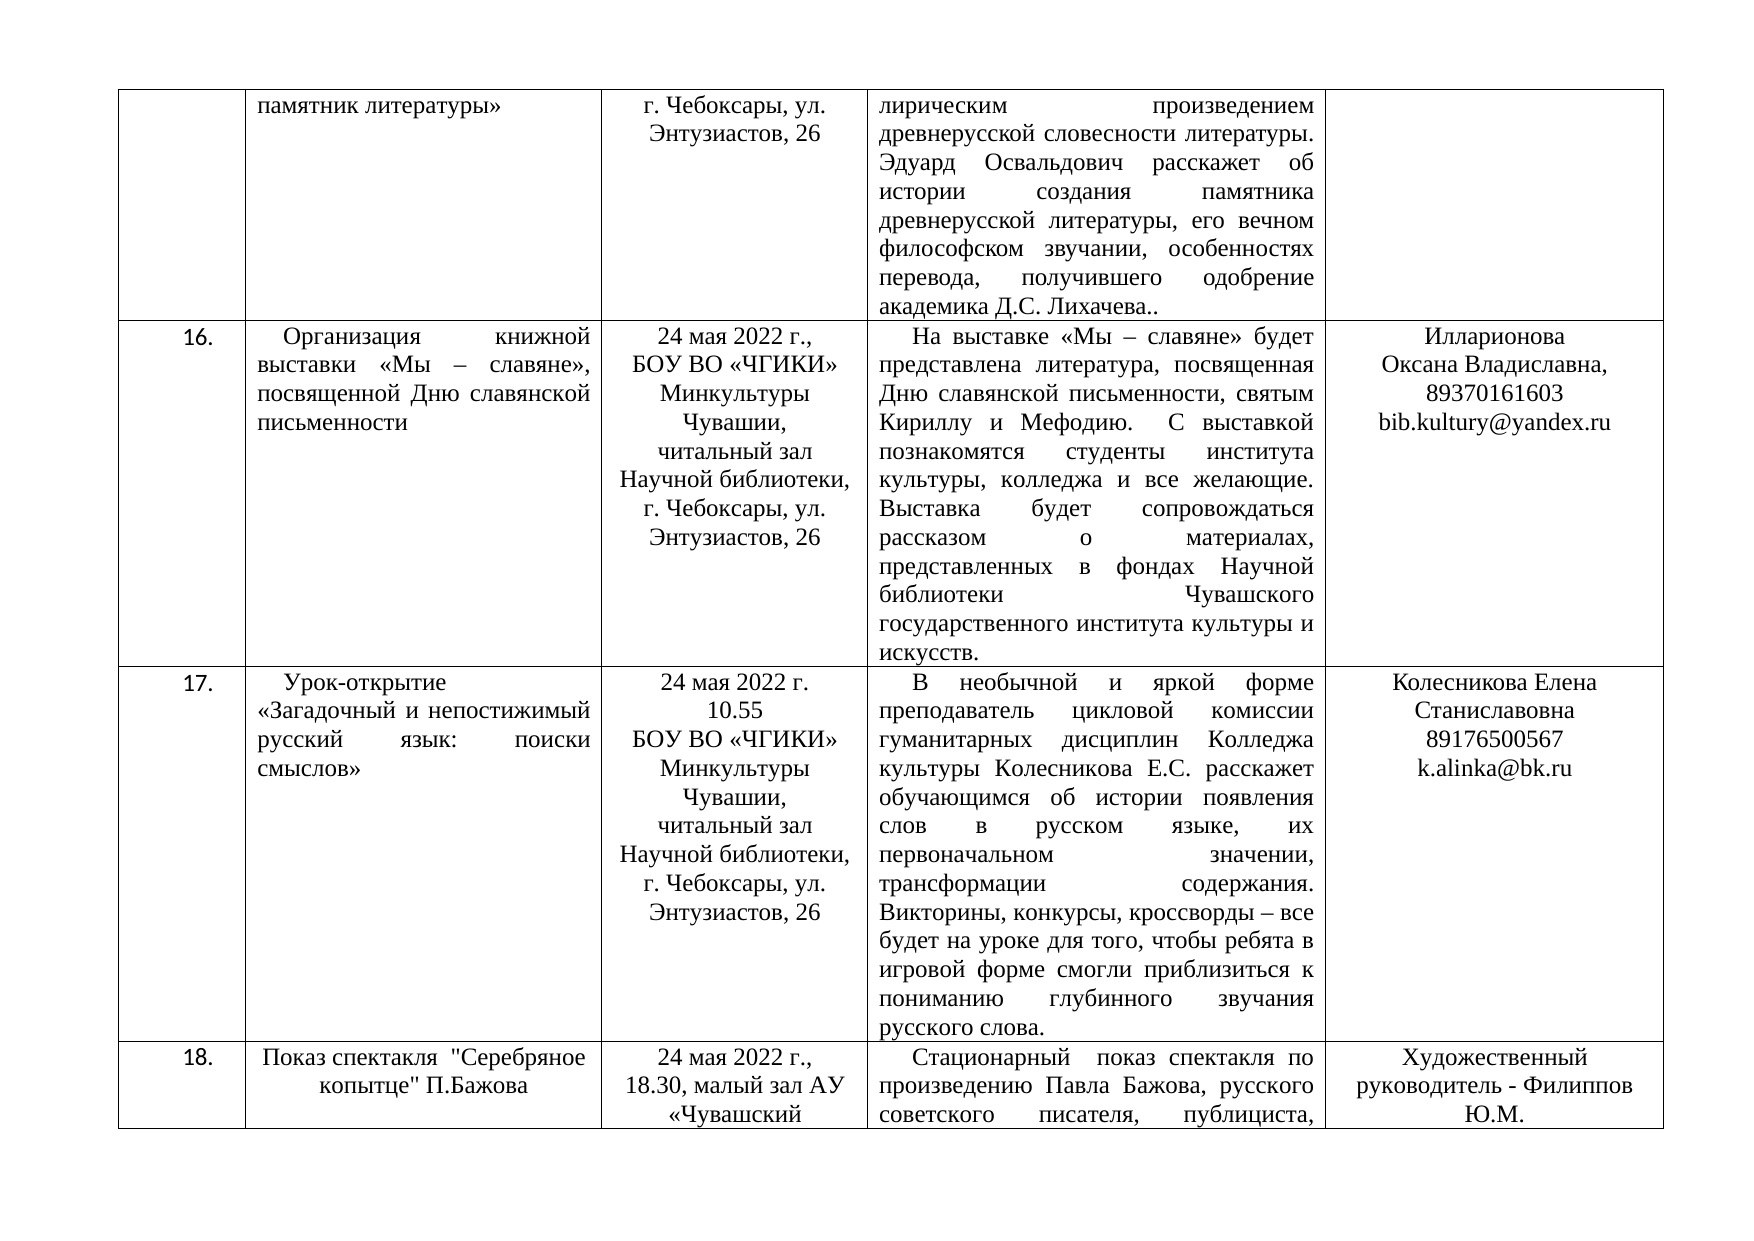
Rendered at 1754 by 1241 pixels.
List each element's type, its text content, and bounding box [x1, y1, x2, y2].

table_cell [246, 1042, 601, 1128]
table_cell Организация книжной выставки «Мы – славяне», посвященной Дню славянской письменности [246, 321, 601, 666]
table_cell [602, 90, 867, 320]
table_cell Колесникова Елена Станиславовна 89176500567 k.alinka@bk.ru [1326, 667, 1663, 1041]
table_cell [119, 90, 245, 320]
table_cell Илларионова Оксана Владиславна, 89370161603 bib.kultury@yandex.ru [1326, 321, 1663, 666]
table_cell [119, 1042, 245, 1128]
table_cell В необычной и яркой форме преподаватель цикловой комиссии гуманитарных дисциплин Колледжа культуры Колесникова Е.С. расскажет обучающимся об истории появления слов в русском языке, их первоначальном значении, трансформации содержания. Викторины, конкурсы, кроссворды – все будет на уроке для того, чтобы ребята в игровой форме смогли приблизиться к пониманию глубинного звучания русского слова. [868, 667, 1325, 1041]
table_cell 24 мая 2022 г. 10.55 БОУ ВО «ЧГИКИ» Минкультуры Чувашии, читальный зал Научной библиотеки, г. Чебоксары, ул. Энтузиастов, 26 [602, 667, 867, 1041]
table_cell [119, 321, 245, 666]
table_cell 24 мая 2022 г., БОУ ВО «ЧГИКИ» Минкультуры Чувашии, читальный зал Научной библиотеки, г. Чебоксары, ул. Энтузиастов, 26 [602, 321, 867, 666]
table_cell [246, 90, 601, 320]
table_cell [868, 1042, 1325, 1128]
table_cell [602, 1042, 867, 1128]
table_cell На выставке «Мы – славяне» будет представлена литература, посвященная Дню славянской письменности, святым Кириллу и Мефодию. С выставкой познакомятся студенты института культуры, колледжа и все желающие. Выставка будет сопровождаться рассказом о материалах, представленных в фондах Научной библиотеки Чувашского государственного института культуры и искусств. [868, 321, 1325, 666]
table_cell [119, 667, 245, 1041]
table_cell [1326, 1042, 1663, 1128]
table_cell Урок-открытие «Загадочный и непостижимый русский язык: поиски смыслов» [246, 667, 601, 1041]
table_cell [1326, 90, 1663, 320]
